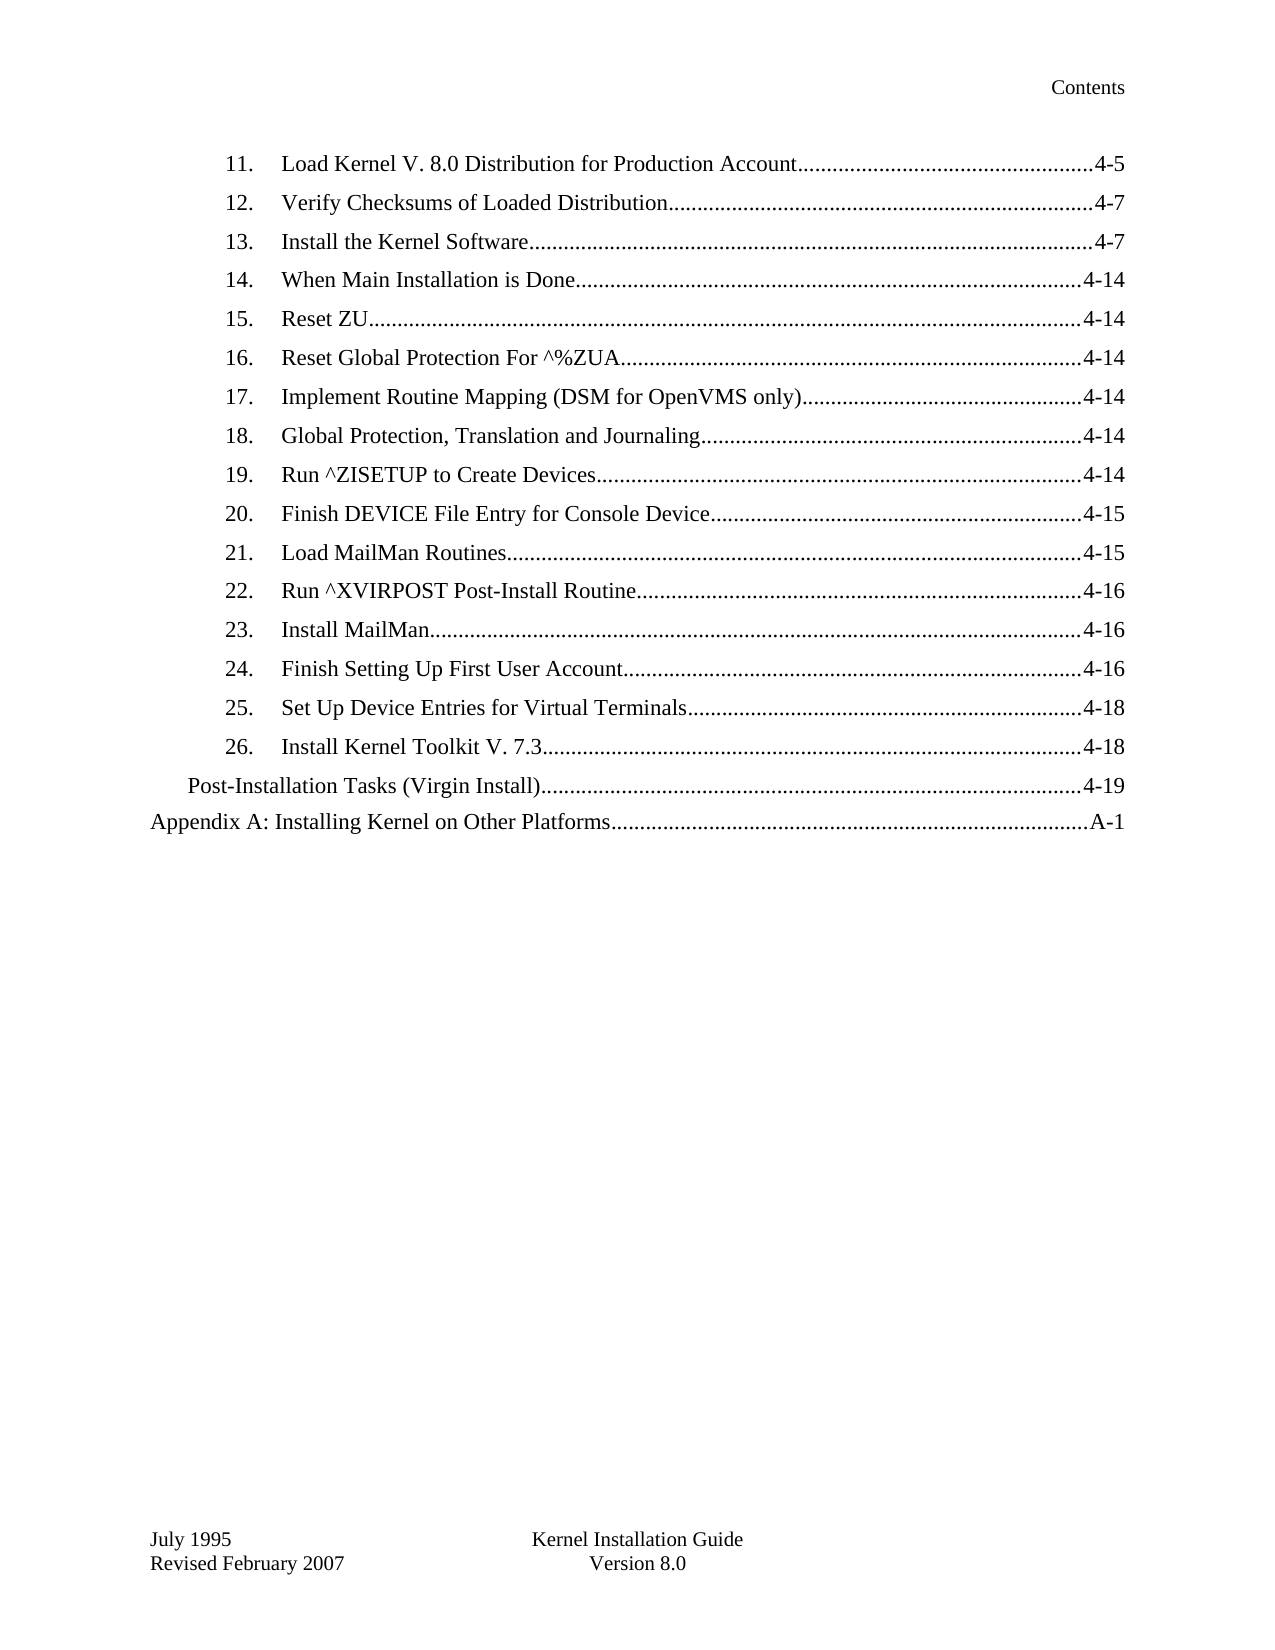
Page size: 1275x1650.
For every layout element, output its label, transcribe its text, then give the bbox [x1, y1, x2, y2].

text 11. Load Kernel V. 8.0 Distribution for Production Account 4-5 [225, 150, 1125, 176]
text 17. Implement Routine Mapping (DSM for OpenVMS only) 4-14 [225, 383, 1125, 409]
text 26. Install Kernel Toolkit V. 7.3 4-18 [225, 733, 1125, 759]
text 20. Finish DEVICE File Entry for Console Device 4-15 [225, 500, 1125, 526]
text 21. Load MailMan Routines 4-15 [225, 538, 1125, 565]
text 14. When Main Installation is Done 4-14 [225, 267, 1125, 293]
text 15. Reset ZU 4-14 [225, 305, 1125, 332]
text 18. Global Protection, Translation and Journaling 4-14 [225, 422, 1125, 448]
text 22. Run ^XVIRPOST Post-Install Routine 4-16 [225, 577, 1125, 604]
text 23. Install MailMan 4-16 [225, 616, 1125, 643]
text 12. Verify Checksums of Loaded Distribution 4-7 [225, 189, 1125, 215]
text 24. Finish Setting Up First User Account 4-16 [225, 655, 1125, 681]
text 13. Install the Kernel Software 4-7 [225, 228, 1125, 254]
text Post-Installation Tasks (Virgin Install) 4-19 [187, 772, 1125, 798]
text 16. Reset Global Protection For ^%ZUA 4-14 [225, 344, 1125, 371]
text 25. Set Up Device Entries for Virtual Terminals 4-18 [225, 694, 1125, 720]
text Appendix A: Installing Kernel on Other Platforms A-1 [150, 811, 1125, 834]
text 19. Run ^ZISETUP to Create Devices 4-14 [225, 461, 1125, 487]
